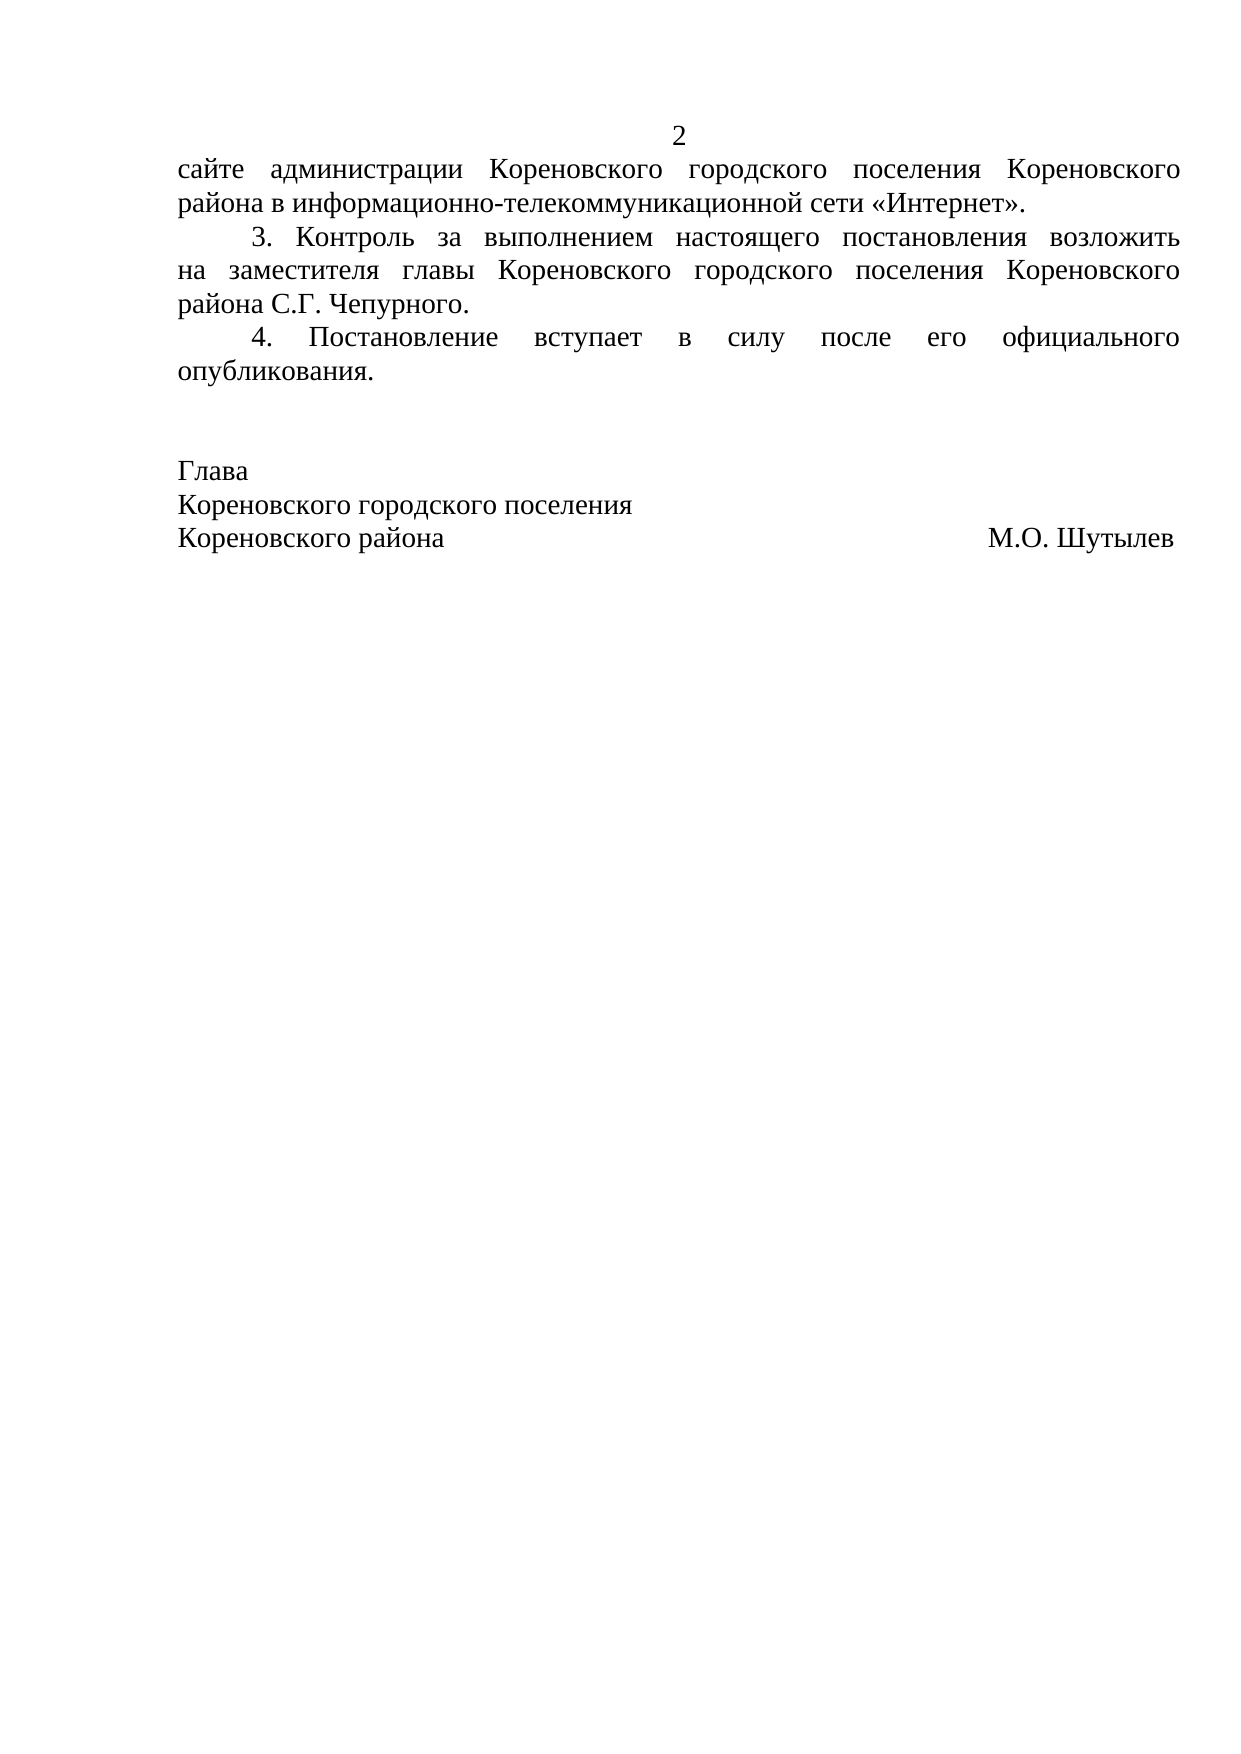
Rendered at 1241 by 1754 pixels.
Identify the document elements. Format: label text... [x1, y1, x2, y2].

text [177, 152, 1181, 219]
text Кореновского городского поселения [177, 487, 1181, 521]
text Глава [177, 453, 1181, 487]
text Кореновского района М.О. Шутылев [177, 521, 1181, 554]
text 4. Постановление вступает в силу после его официального опубликования. [177, 319, 1181, 386]
text 3. Контроль за выполнением настоящего постановления возложить на заместителя главы Кореновского городского поселения Кореновского района С.Г. Чепурного. [177, 219, 1181, 319]
